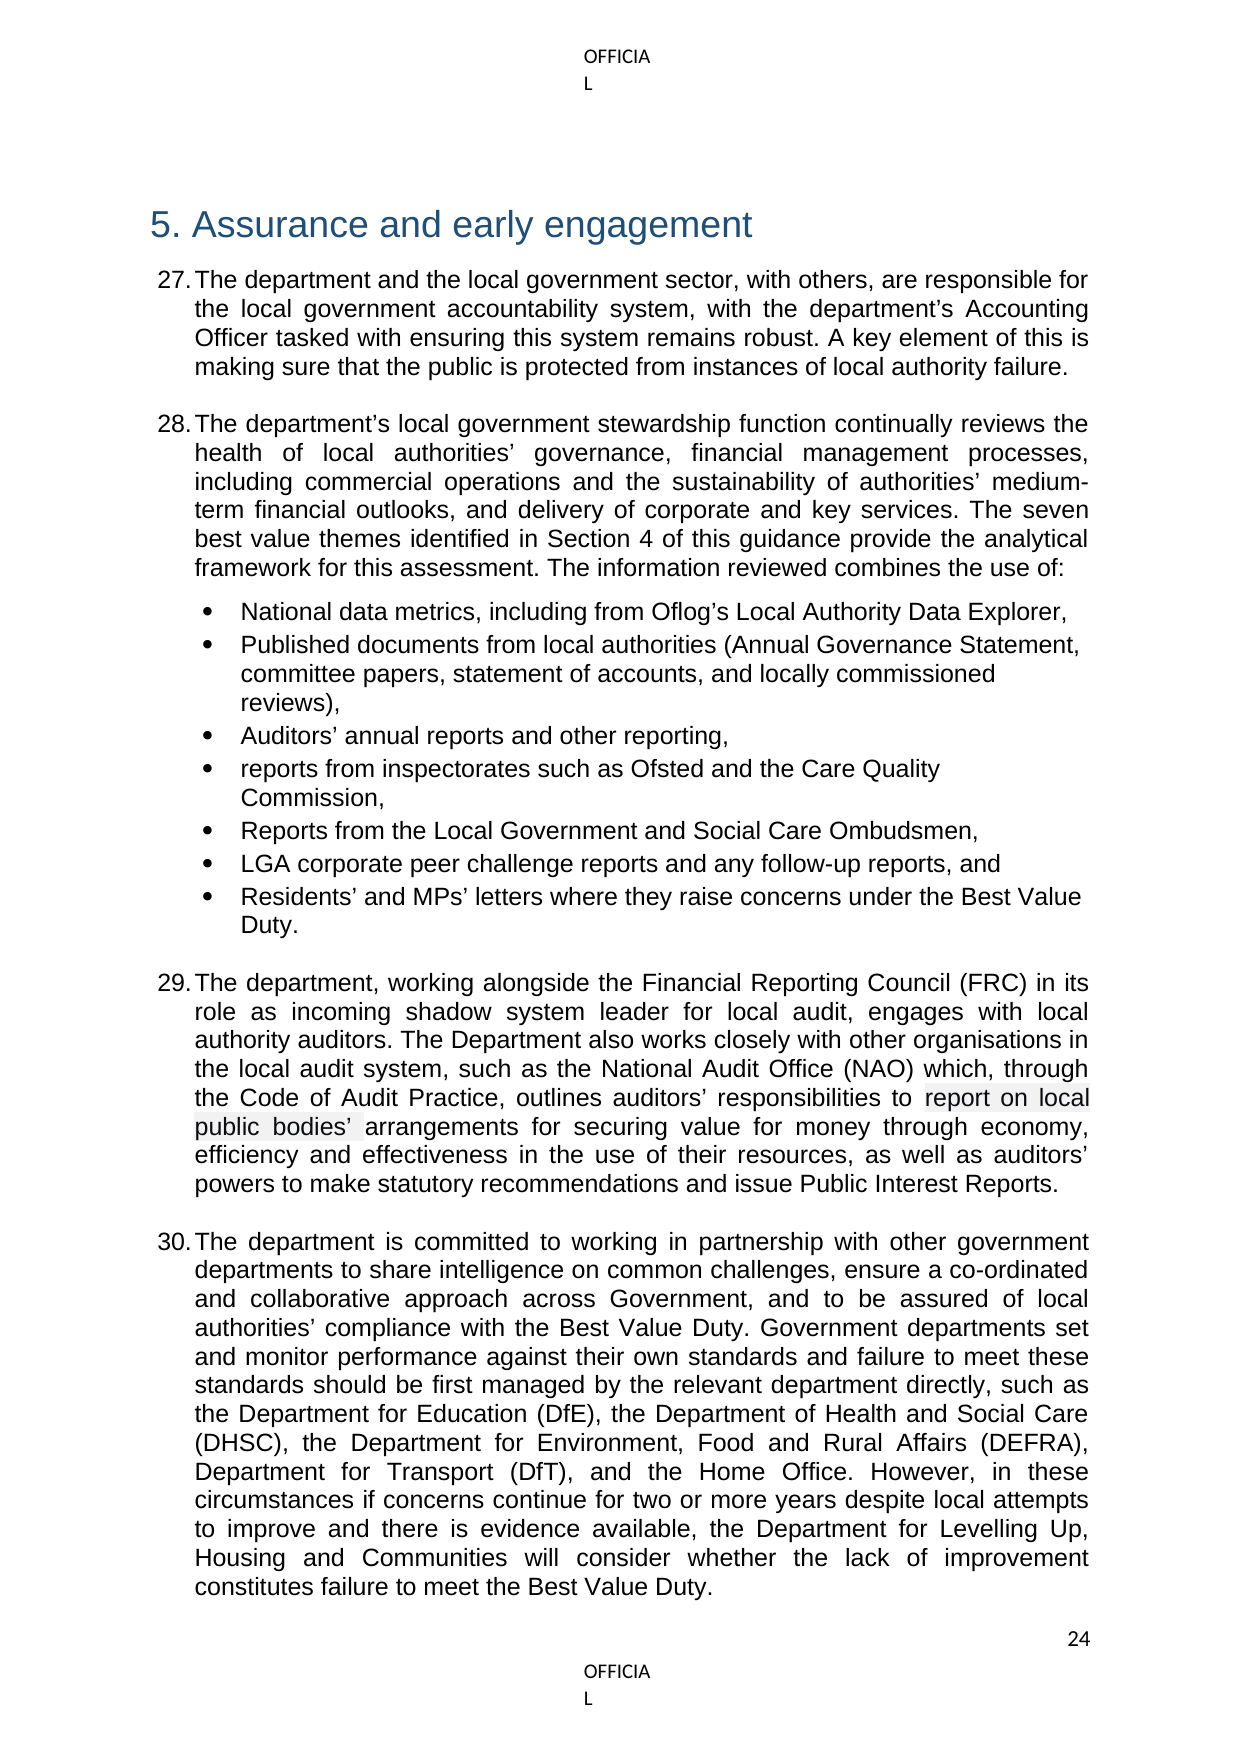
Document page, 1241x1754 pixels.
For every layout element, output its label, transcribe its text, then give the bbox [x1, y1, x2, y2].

list Auditors’ annual reports and other reporting, [203, 721, 1090, 750]
subtitle 5. Assurance and early engagement [150, 202, 1090, 245]
list Residents’ and MPs’ letters where they raise concerns under the Best Value Duty. [203, 882, 1090, 939]
list The department is committed to working in partnership with other government departments to share intelligence on common challenges, ensure a co-ordinated and collaborative approach across Government, and to be assured of local authorities’ compliance with the Best Value Duty. Government departments set and monitor performance against their own standards and failure to meet these standards should be first managed by the relevant department directly, such as the Department for Education (DfE), the Department of Health and Social Care (DHSC), the Department for Environment, Food and Rural Affairs (DEFRA), Department for Transport (DfT), and the Home Office. However, in these circumstances if concerns continue for two or more years despite local attempts to improve and there is evidence available, the Department for Levelling Up, Housing and Communities will consider whether the lack of improvement constitutes failure to meet the Best Value Duty. [157, 1227, 1090, 1601]
list Published documents from local authorities (Annual Governance Statement, committee papers, statement of accounts, and locally commissioned reviews), [203, 630, 1090, 717]
list reports from inspectorates such as Ofsted and the Care Quality Commission, [203, 754, 1090, 811]
list The department, working alongside the Financial Reporting Council (FRC) in its role as incoming shadow system leader for local audit, engages with local authority auditors. The Department also works closely with other organisations in the local audit system, such as the National Audit Office (NAO) which, through the Code of Audit Practice, outlines auditors’ responsibilities to report on local public bodies’ arrangements for securing value for money through economy, efficiency and effectiveness in the use of their resources, as well as auditors’ powers to make statutory recommendations and issue Public Interest Reports. [157, 968, 1090, 1198]
list LGA corporate peer challenge reports and any follow-up reports, and [203, 849, 1090, 877]
list The department’s local government stewardship function continually reviews the health of local authorities’ governance, financial management processes, including commercial operations and the sustainability of authorities’ medium-term financial outlooks, and delivery of corporate and key services. The seven best value themes identified in Section 4 of this guidance provide the analytical framework for this assessment. The information reviewed combines the use of: [157, 409, 1090, 582]
list Reports from the Local Government and Social Care Ombudsmen, [203, 816, 1090, 844]
list National data metrics, including from Oflog’s Local Authority Data Explorer, [203, 597, 1090, 626]
list The department and the local government sector, with others, are responsible for the local government accountability system, with the department’s Accounting Officer tasked with ensuring this system remains robust. A key element of this is making sure that the public is protected from instances of local authority failure. [157, 266, 1090, 381]
